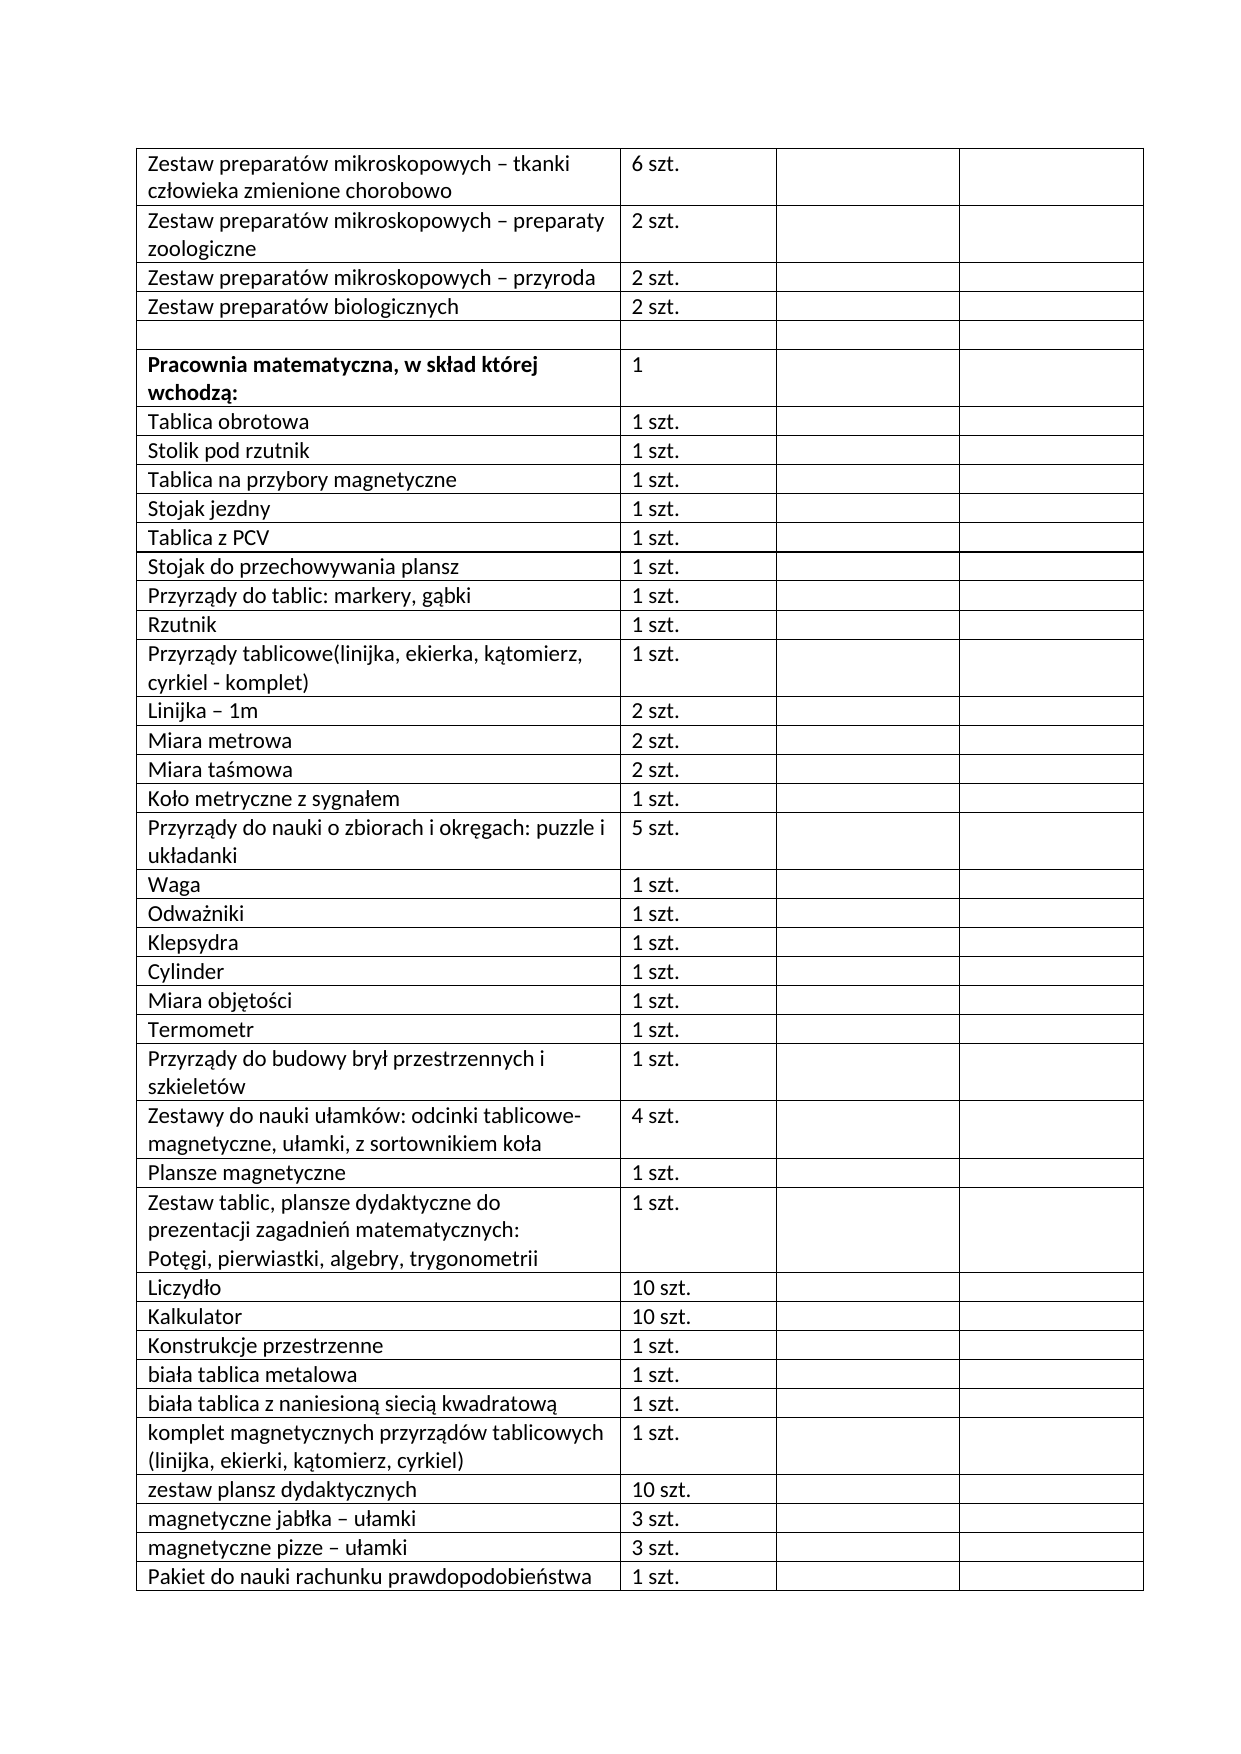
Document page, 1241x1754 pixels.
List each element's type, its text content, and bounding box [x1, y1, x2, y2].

table_cell [960, 465, 1143, 493]
table_cell [777, 1504, 959, 1532]
table_cell [960, 1302, 1143, 1330]
table_cell [777, 1302, 959, 1330]
table_cell 2 szt. [621, 263, 776, 291]
table_cell Miara objętości [137, 986, 620, 1014]
table_cell Tablica na przybory magnetyczne [137, 465, 620, 493]
table_cell Cylinder [137, 957, 620, 985]
table_cell 1 szt. [621, 1159, 776, 1187]
table_cell [777, 1015, 959, 1043]
table_cell biała tablica metalowa [137, 1360, 620, 1388]
table_cell 1 szt. [621, 553, 776, 580]
table_cell Kalkulator [137, 1302, 620, 1330]
table_cell [777, 206, 959, 262]
table_cell [960, 1159, 1143, 1187]
table_cell 6 szt. [621, 149, 776, 205]
table_cell [777, 407, 959, 435]
table_cell 1 szt. [621, 1389, 776, 1417]
table_cell [777, 870, 959, 898]
table_cell Odważniki [137, 899, 620, 927]
table_cell Przyrządy do budowy brył przestrzennych i szkieletów [137, 1044, 620, 1100]
table_cell [777, 149, 959, 205]
table_cell magnetyczne pizze – ułamki [137, 1533, 620, 1561]
table_cell 1 szt. [621, 870, 776, 898]
table_cell [960, 928, 1143, 956]
table_cell [137, 321, 620, 349]
table_cell 1 szt. [621, 1188, 776, 1272]
table_cell [777, 321, 959, 349]
table_cell [960, 1015, 1143, 1043]
table_cell 1 szt. [621, 640, 776, 696]
table_cell Stojak jezdny [137, 494, 620, 522]
table_cell [960, 697, 1143, 725]
table_cell [777, 1418, 959, 1474]
table_cell [777, 726, 959, 754]
table_cell [960, 899, 1143, 927]
table_cell [960, 523, 1143, 551]
table_cell [960, 813, 1143, 869]
table_cell 2 szt. [621, 726, 776, 754]
table_cell [960, 1475, 1143, 1503]
table_cell Zestaw tablic, plansze dydaktyczne do prezentacji zagadnień matematycznych: Potęgi, pierwiastki, algebry, trygonometrii [137, 1188, 620, 1272]
table_cell Zestaw preparatów mikroskopowych – tkanki człowieka zmienione chorobowo [137, 149, 620, 205]
table_cell [777, 784, 959, 812]
table_cell 1 szt. [621, 523, 776, 551]
table_cell [777, 928, 959, 956]
table_cell [960, 350, 1143, 406]
table_cell Pracownia matematyczna, w skład której wchodzą: [137, 350, 620, 406]
table_cell 1 szt. [621, 899, 776, 927]
table_cell 10 szt. [621, 1475, 776, 1503]
table_cell Miara taśmowa [137, 755, 620, 783]
table_cell 5 szt. [621, 813, 776, 869]
table_cell Przyrządy do tablic: markery, gąbki [137, 581, 620, 609]
table_cell 1 szt. [621, 1562, 776, 1590]
table_cell Stolik pod rzutnik [137, 436, 620, 464]
table_cell [960, 1101, 1143, 1157]
table_cell [960, 1562, 1143, 1590]
table_cell 1 szt. [621, 494, 776, 522]
table_cell [960, 957, 1143, 985]
table_cell [777, 1389, 959, 1417]
table_cell [777, 523, 959, 551]
table_cell 2 szt. [621, 206, 776, 262]
table_cell 1 szt. [621, 1331, 776, 1359]
table_cell Przyrządy tablicowe(linijka, ekierka, kątomierz, cyrkiel - komplet) [137, 640, 620, 696]
table_cell [960, 553, 1143, 580]
table_cell 2 szt. [621, 755, 776, 783]
table_cell [960, 640, 1143, 696]
table_cell [777, 553, 959, 580]
table_cell Koło metryczne z sygnałem [137, 784, 620, 812]
table_cell [960, 149, 1143, 205]
table_cell [960, 494, 1143, 522]
table_cell [777, 1273, 959, 1301]
table_cell 1 [621, 350, 776, 406]
table_cell [960, 1389, 1143, 1417]
table_cell [777, 263, 959, 291]
table_cell 1 szt. [621, 986, 776, 1014]
table_cell [777, 1044, 959, 1100]
table_cell [960, 1504, 1143, 1532]
table_cell magnetyczne jabłka – ułamki [137, 1504, 620, 1532]
table_cell [777, 1188, 959, 1272]
table_cell 1 szt. [621, 465, 776, 493]
table_cell 1 szt. [621, 1015, 776, 1043]
table_cell Zestaw preparatów mikroskopowych – przyroda [137, 263, 620, 291]
table_cell [777, 640, 959, 696]
table_cell 1 szt. [621, 928, 776, 956]
table_cell 1 szt. [621, 611, 776, 638]
table_cell Zestaw preparatów biologicznych [137, 292, 620, 320]
table_cell Waga [137, 870, 620, 898]
table_cell [777, 1331, 959, 1359]
table_cell [960, 1044, 1143, 1100]
table_cell [777, 436, 959, 464]
table_cell [960, 1418, 1143, 1474]
table_cell biała tablica z naniesioną siecią kwadratową [137, 1389, 620, 1417]
table_cell [777, 1101, 959, 1157]
table_cell [960, 726, 1143, 754]
table_cell Klepsydra [137, 928, 620, 956]
table_cell Liczydło [137, 1273, 620, 1301]
table_cell [960, 1533, 1143, 1561]
table_cell [777, 1475, 959, 1503]
table_cell 2 szt. [621, 292, 776, 320]
table_cell [621, 321, 776, 349]
table_cell [777, 1360, 959, 1388]
table_cell [960, 407, 1143, 435]
table_cell [960, 870, 1143, 898]
table_cell [960, 611, 1143, 638]
table_cell [777, 611, 959, 638]
table_cell Zestawy do nauki ułamków: odcinki tablicowe-magnetyczne, ułamki, z sortownikiem koła [137, 1101, 620, 1157]
table_cell zestaw plansz dydaktycznych [137, 1475, 620, 1503]
table_cell Termometr [137, 1015, 620, 1043]
table_cell [960, 1360, 1143, 1388]
table_cell [777, 465, 959, 493]
table_cell Tablica z PCV [137, 523, 620, 551]
table_cell [777, 957, 959, 985]
table_cell Pakiet do nauki rachunku prawdopodobieństwa [137, 1562, 620, 1590]
table_cell [777, 986, 959, 1014]
table_cell [777, 697, 959, 725]
table_cell 10 szt. [621, 1273, 776, 1301]
table_cell [777, 1562, 959, 1590]
table_cell [777, 755, 959, 783]
table_cell 1 szt. [621, 1418, 776, 1474]
table_cell [777, 494, 959, 522]
table_cell [960, 1273, 1143, 1301]
table_cell [960, 263, 1143, 291]
table_cell [960, 755, 1143, 783]
table_cell 1 szt. [621, 957, 776, 985]
table_cell 1 szt. [621, 407, 776, 435]
table_cell 1 szt. [621, 581, 776, 609]
table_cell [960, 292, 1143, 320]
table_cell Stojak do przechowywania plansz [137, 553, 620, 580]
table_cell 1 szt. [621, 1360, 776, 1388]
table_cell [960, 1331, 1143, 1359]
table_cell [777, 350, 959, 406]
table_cell 2 szt. [621, 697, 776, 725]
table_cell Plansze magnetyczne [137, 1159, 620, 1187]
table_cell 1 szt. [621, 784, 776, 812]
table_cell Konstrukcje przestrzenne [137, 1331, 620, 1359]
table_cell 10 szt. [621, 1302, 776, 1330]
table_cell [960, 1188, 1143, 1272]
table_cell Przyrządy do nauki o zbiorach i okręgach: puzzle i układanki [137, 813, 620, 869]
table_cell Zestaw preparatów mikroskopowych – preparaty zoologiczne [137, 206, 620, 262]
table_cell [777, 1533, 959, 1561]
table_cell [777, 813, 959, 869]
table_cell [960, 784, 1143, 812]
table_cell 3 szt. [621, 1533, 776, 1561]
table_cell 3 szt. [621, 1504, 776, 1532]
table_cell [960, 321, 1143, 349]
table_cell 1 szt. [621, 1044, 776, 1100]
table_cell [960, 986, 1143, 1014]
table_cell [777, 899, 959, 927]
table_cell 1 szt. [621, 436, 776, 464]
table_cell Tablica obrotowa [137, 407, 620, 435]
table_cell Linijka – 1m [137, 697, 620, 725]
table_cell [777, 581, 959, 609]
table_cell Miara metrowa [137, 726, 620, 754]
table_cell [777, 292, 959, 320]
table_cell [960, 436, 1143, 464]
table_cell 4 szt. [621, 1101, 776, 1157]
table_cell [777, 1159, 959, 1187]
table_cell Rzutnik [137, 611, 620, 638]
table_cell komplet magnetycznych przyrządów tablicowych (linijka, ekierki, kątomierz, cyrkiel) [137, 1418, 620, 1474]
table_cell [960, 581, 1143, 609]
table_cell [960, 206, 1143, 262]
